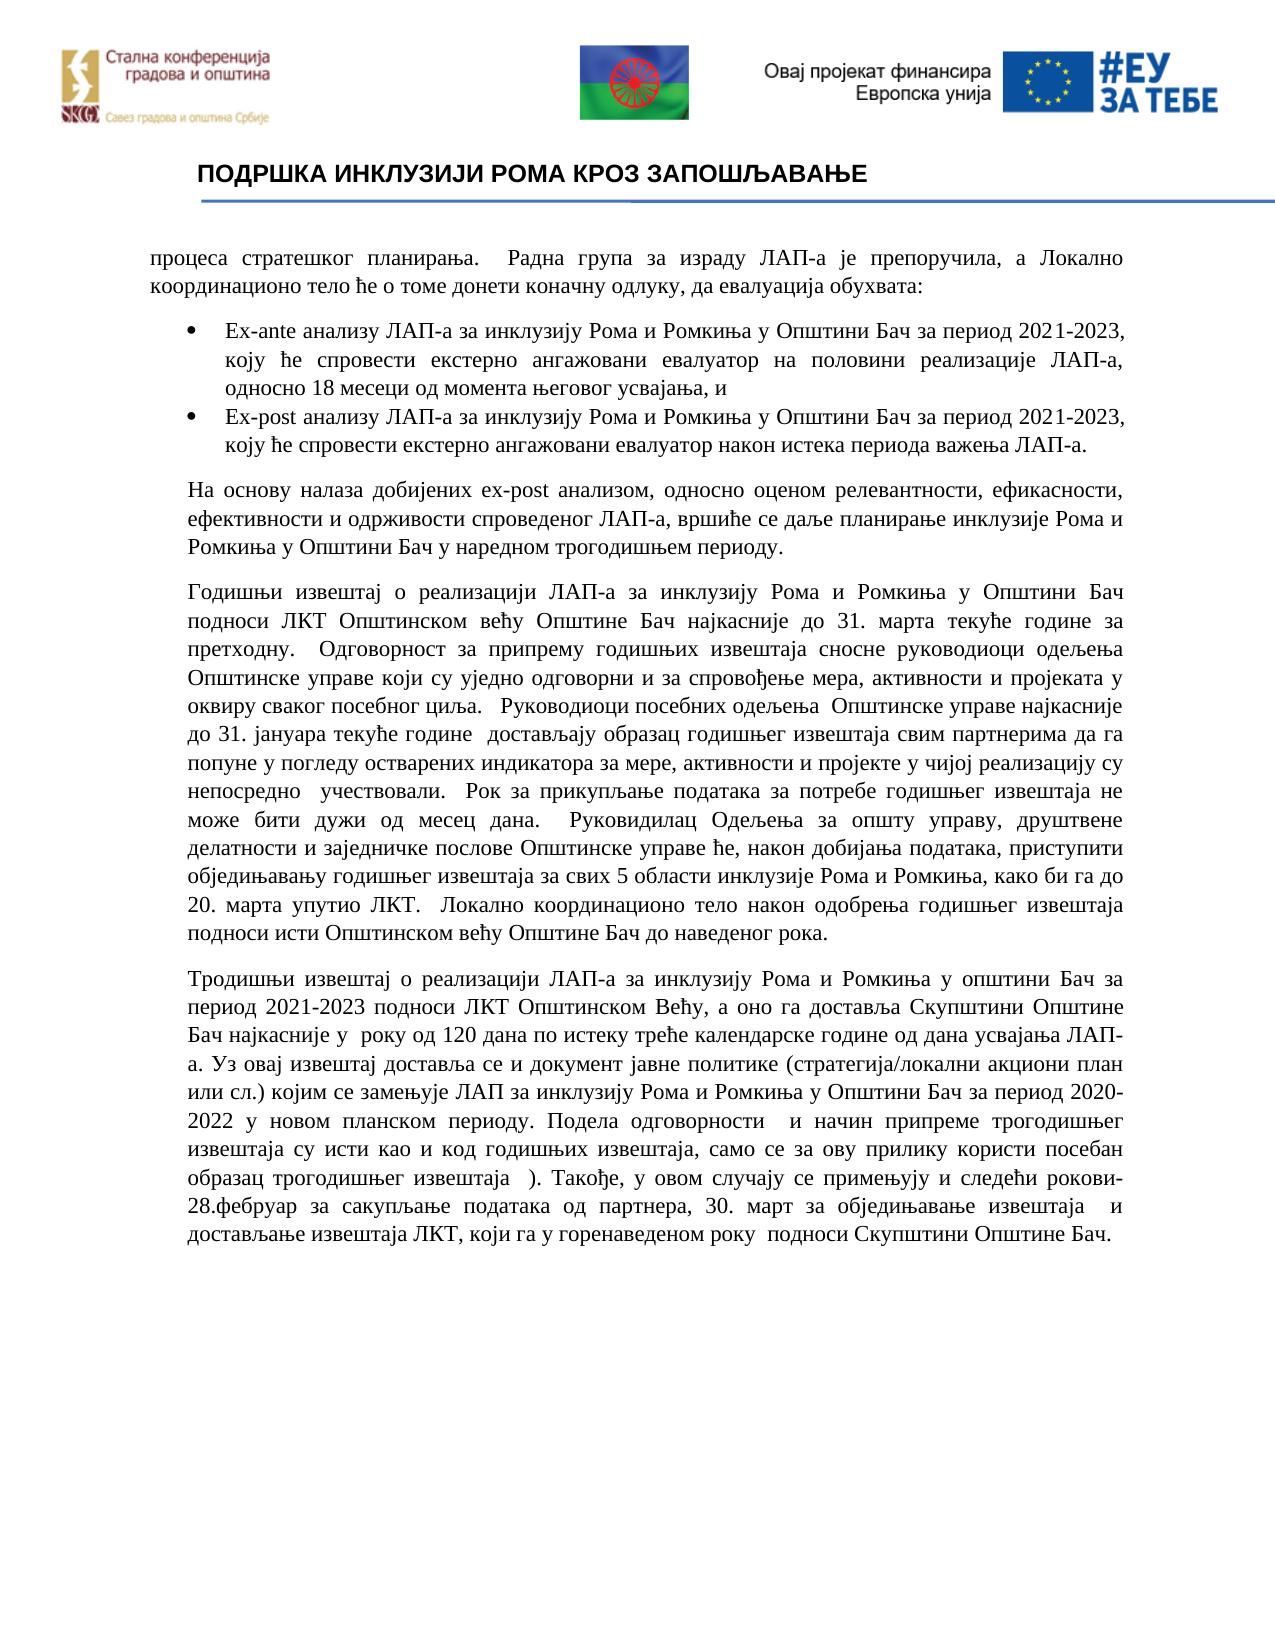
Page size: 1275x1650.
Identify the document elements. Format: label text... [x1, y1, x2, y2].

text На основу налаза добијених ex-post анализом, односно оценом релевантности, ефикасности, ефективности и одрживости спроведеног ЛАП-а, вршиће се даље планирање инклузије Рома и Ромкиња у Општини Бач у наредном трогодишњем периоду. [187, 476, 1125, 559]
picture [56, 46, 277, 129]
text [150, 244, 1125, 299]
picture [579, 45, 689, 120]
text Годишњи извештај о реализацији ЛАП-а за инклузију Рома и Ромкиња у Општини Бач подноси ЛКТ Општинском већу Општине Бач најкасније до 31. марта текуће године за претходну. Одговорност за припрему годишњих извештаја сносне руководиоци одељења Општинске управе који су уједно одговорни и за спровођење мера, активности и пројеката у оквиру сваког посебног циља. Руководиоци посебних одељења Општинске управе најкасније до 31. јануара текуће године достављају образац годишњег извештаја свим партнерима да га попуне у погледу остварених индикатора за мере, активности и пројекте у чијој реализацију су непосредно учествовали. Рок за прикупљање података за потребе годишњег извештаја не може бити дужи од месец дана. Руковидилац Одељења за општу управу, друштвене делатности и заједничке послове Општинске управе ће, након добијања података, приступити обједињавању годишњег извештаја за свих 5 области инклузије Рома и Ромкиња, како би га до 20. марта упутио ЛКТ. Локално координационо тело након одобрења годишњег извештаја подноси исти Општинском већу Општине Бач до наведеног рока. [187, 578, 1125, 946]
list Ex-ante анализу ЛАП-а за инклузију Рома и Ромкиња у Општини Бач за период 2021-2023, коју ће спровести екстерно ангажовани евалуатор на половини реализације ЛАП-а, односно 18 месеци од момента његовог усвајања, и [187, 317, 1125, 401]
picture [756, 42, 1225, 120]
list Еx-post анализу ЛАП-а за инклузију Рома и Ромкиња у Општини Бач за период 2021-2023, коју ће спровести екстерно ангажовани евалуатор након истека периода важења ЛАП-а. [187, 403, 1125, 457]
text Тродишњи извештај о реализацији ЛАП-а за инклузију Рома и Ромкиња у општини Бач за период 2021-2023 подноси ЛКТ Општинском Већу, а оно га доставља Скупштини Општине Бач најкасније у року од 120 дана по истеку треће календарске године од дана усвајања ЛАП-а. Уз овај извештај доставља се и документ јавне политике (стратегија/локални акциони план или сл.) којим се замењује ЛАП за инклузију Рома и Ромкиња у Општини Бач за период 2020-2022 у новом планском периоду. Подела одговорности и начин припреме трогодишњег извештаја су исти као и код годишњих извештаја, само се за ову прилику користи посебан образац трогодишњег извештаја ). Такође, у овом случају се примењују и следећи рокови- 28.фебруар за сакупљање података од партнера, 30. март за обједињавање извештаја и достављање извештаја ЛКТ, који га у горенаведеном року подноси Скупштини Општине Бач. [187, 964, 1125, 1247]
